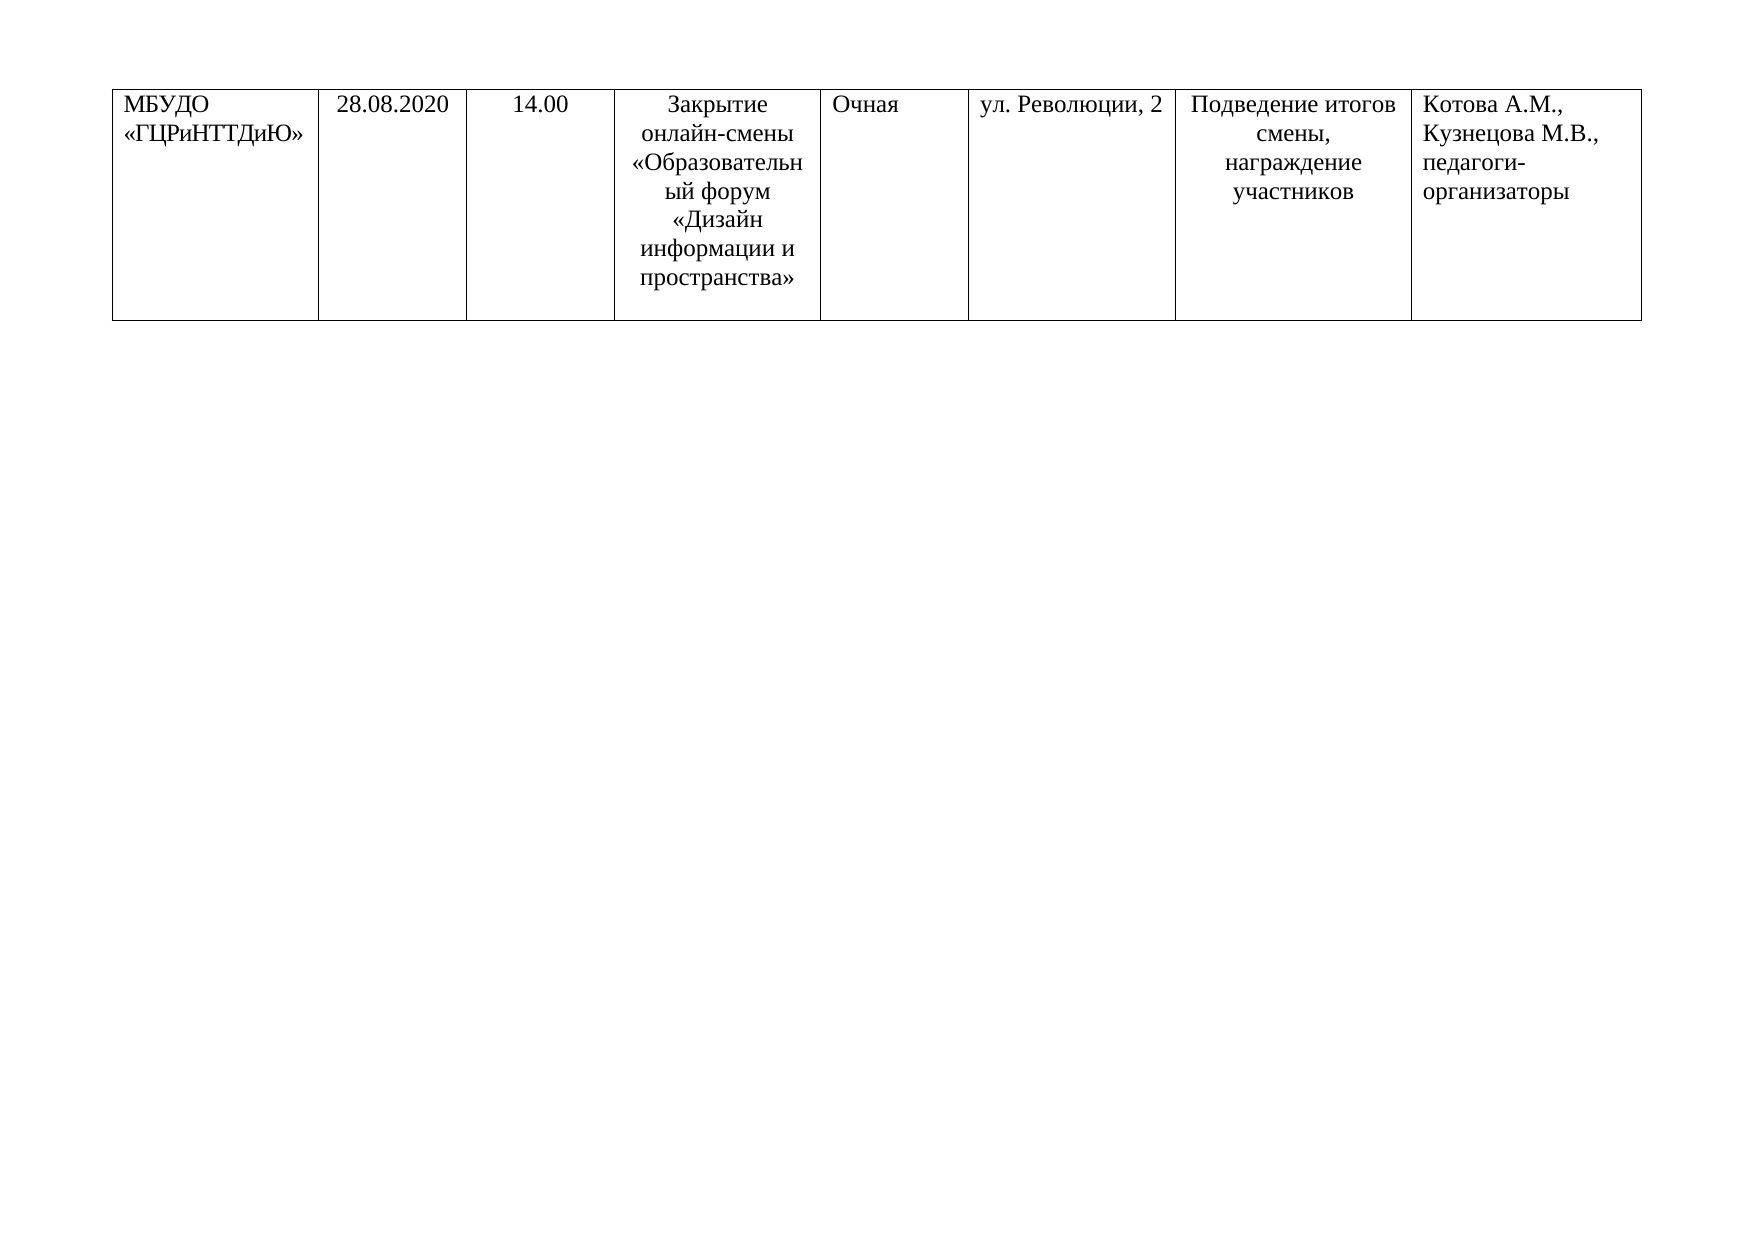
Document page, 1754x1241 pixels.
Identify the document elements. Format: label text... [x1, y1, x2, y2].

table_cell Подведение итогов смены, награждение участников [1176, 90, 1411, 319]
table_cell Закрытие онлайн-смены «Образовательный форум «Дизайн информации и пространства» [615, 90, 820, 319]
table_cell МБУДО «ГЦРиНТТДиЮ» [113, 90, 318, 319]
table_cell 28.08.2020 [319, 90, 466, 319]
table_cell ул. Революции, 2 [969, 90, 1175, 319]
table_cell 14.00 [467, 90, 614, 319]
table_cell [1412, 90, 1641, 319]
table_cell Очная [821, 90, 968, 319]
